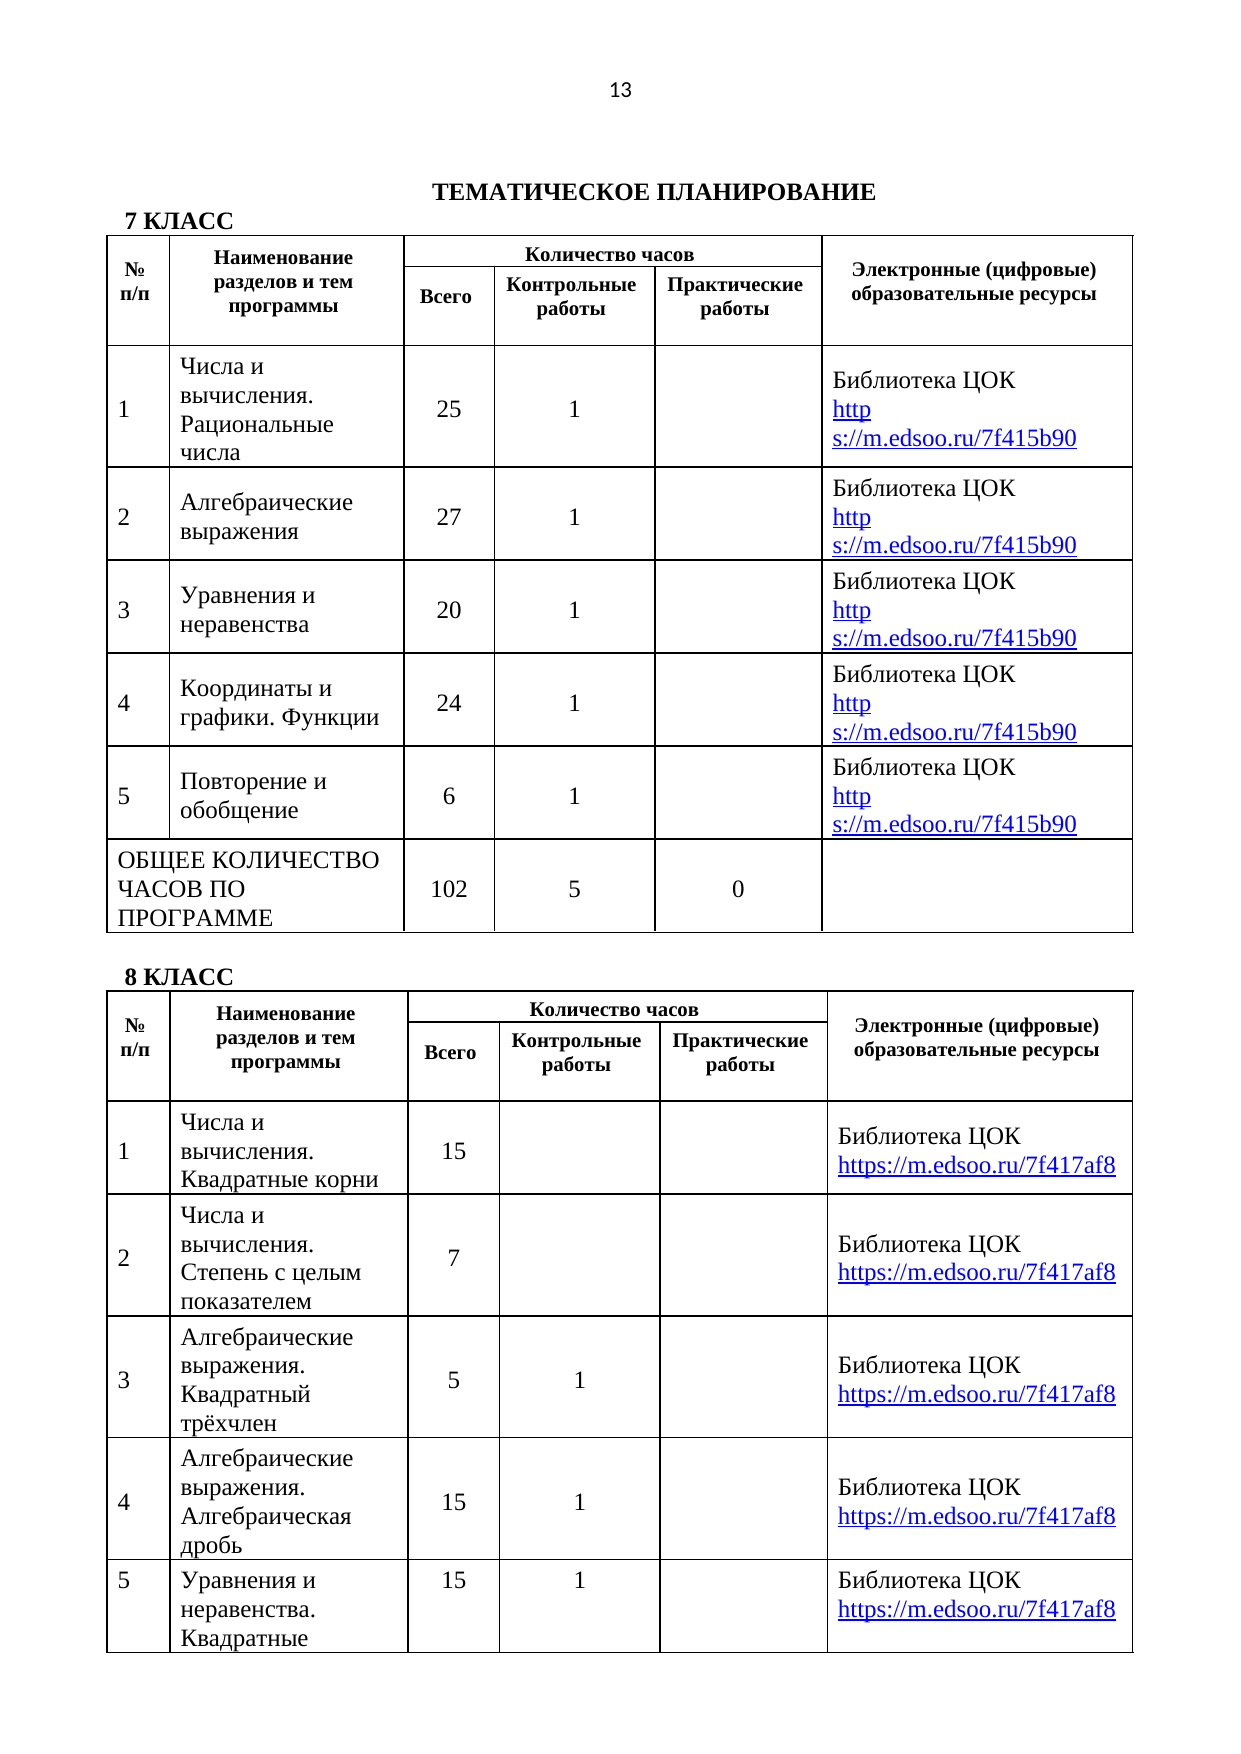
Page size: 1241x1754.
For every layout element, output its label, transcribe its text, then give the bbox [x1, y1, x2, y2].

table_cell 5 [108, 747, 169, 838]
table_cell 15 [409, 1560, 499, 1652]
table_cell 102 [405, 840, 494, 931]
table_cell 2 [108, 1195, 169, 1315]
table_cell [656, 468, 821, 559]
table_cell Уравнения и неравенства [170, 561, 403, 652]
table_cell Алгебраические выражения. Алгебраическая дробь [171, 1438, 407, 1558]
table_cell [661, 1195, 827, 1315]
table_cell 25 [405, 346, 494, 466]
text 7 КЛАСС [118, 206, 1116, 235]
table_cell Координаты и графики. Функции [170, 654, 403, 745]
table_header № п/п [108, 992, 169, 1100]
table_cell 5 [108, 1560, 169, 1652]
table_cell Всего [405, 267, 494, 344]
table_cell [828, 1438, 1132, 1558]
table_cell 15 [409, 1438, 499, 1558]
table_cell Библиотека ЦОК https://m.edsoo.ru/7f417af8 [828, 1195, 1132, 1315]
table_cell 1 [495, 561, 654, 652]
table_cell 1 [500, 1560, 659, 1652]
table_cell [828, 1560, 1132, 1652]
table_cell Библиотека ЦОК https://m.edsoo.ru/7f415b90 [823, 468, 1132, 559]
table_cell Библиотека ЦОК https://m.edsoo.ru/7f417af8 [828, 1317, 1132, 1437]
table_cell 5 [409, 1317, 499, 1437]
table_cell Библиотека ЦОК https://m.edsoo.ru/7f417af8 [828, 1102, 1132, 1193]
table_cell 24 [405, 654, 494, 745]
table_cell [823, 840, 1132, 931]
table_header Количество часов [409, 992, 827, 1021]
table_header Электронные (цифровые) образовательные ресурсы [828, 992, 1132, 1100]
table_cell 15 [409, 1102, 499, 1193]
table_cell Контрольные работы [500, 1023, 659, 1100]
table_cell [661, 1317, 827, 1437]
table_cell [656, 654, 821, 745]
table_cell [656, 346, 821, 466]
table_cell 1 [108, 346, 169, 466]
table_cell 27 [405, 468, 494, 559]
table_cell 1 [495, 346, 654, 466]
table_cell 20 [405, 561, 494, 652]
table_cell 1 [495, 654, 654, 745]
table_cell [500, 1102, 659, 1193]
table_cell ОБЩЕЕ КОЛИЧЕСТВО ЧАСОВ ПО ПРОГРАММЕ [108, 840, 403, 931]
table_cell 3 [108, 1317, 169, 1437]
table_cell Практические работы [661, 1023, 827, 1100]
table_cell Библиотека ЦОК https://m.edsoo.ru/7f415b90 [823, 747, 1132, 838]
text ТЕМАТИЧЕСКОЕ ПЛАНИРОВАНИЕ [118, 177, 1116, 206]
table_cell 2 [108, 468, 169, 559]
table_cell Библиотека ЦОК https://m.edsoo.ru/7f415b90 [823, 561, 1132, 652]
table_cell 1 [108, 1102, 169, 1193]
table_cell 1 [495, 468, 654, 559]
table_cell Числа и вычисления. Квадратные корни [171, 1102, 407, 1193]
table_cell Всего [409, 1023, 499, 1100]
table_header Электронные (цифровые) образовательные ресурсы [823, 236, 1132, 344]
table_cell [171, 1560, 407, 1652]
table_cell 1 [495, 747, 654, 838]
table_cell 7 [409, 1195, 499, 1315]
table_cell Контрольные работы [495, 267, 654, 344]
table_cell [661, 1438, 827, 1558]
table_cell [500, 1195, 659, 1315]
table_cell 5 [495, 840, 654, 931]
table_cell [656, 561, 821, 652]
table_cell [656, 747, 821, 838]
table_header Наименование разделов и тем программы [171, 992, 407, 1100]
table_cell Числа и вычисления. Степень с целым показателем [171, 1195, 407, 1315]
table_cell Библиотека ЦОК https://m.edsoo.ru/7f415b90 [823, 346, 1132, 466]
table_cell [661, 1102, 827, 1193]
table_cell 6 [405, 747, 494, 838]
table_cell [661, 1560, 827, 1652]
table_cell 0 [656, 840, 821, 931]
table_cell 4 [108, 654, 169, 745]
table_cell Алгебраические выражения [170, 468, 403, 559]
table_cell Алгебраические выражения. Квадратный трёхчлен [171, 1317, 407, 1437]
table_header Количество часов [405, 236, 821, 266]
table_cell 1 [500, 1438, 659, 1558]
table_cell Числа и вычисления. Рациональные числа [170, 346, 403, 466]
table_cell 1 [500, 1317, 659, 1437]
table_header № п/п [108, 236, 169, 344]
table_cell Практические работы [656, 267, 821, 344]
table_cell 3 [108, 561, 169, 652]
text 8 КЛАСС [118, 962, 1116, 990]
table_cell 4 [108, 1438, 169, 1558]
table_cell Повторение и обобщение [170, 747, 403, 838]
table_cell Библиотека ЦОК https://m.edsoo.ru/7f415b90 [823, 654, 1132, 745]
table_header Наименование разделов и тем программы [170, 236, 403, 344]
